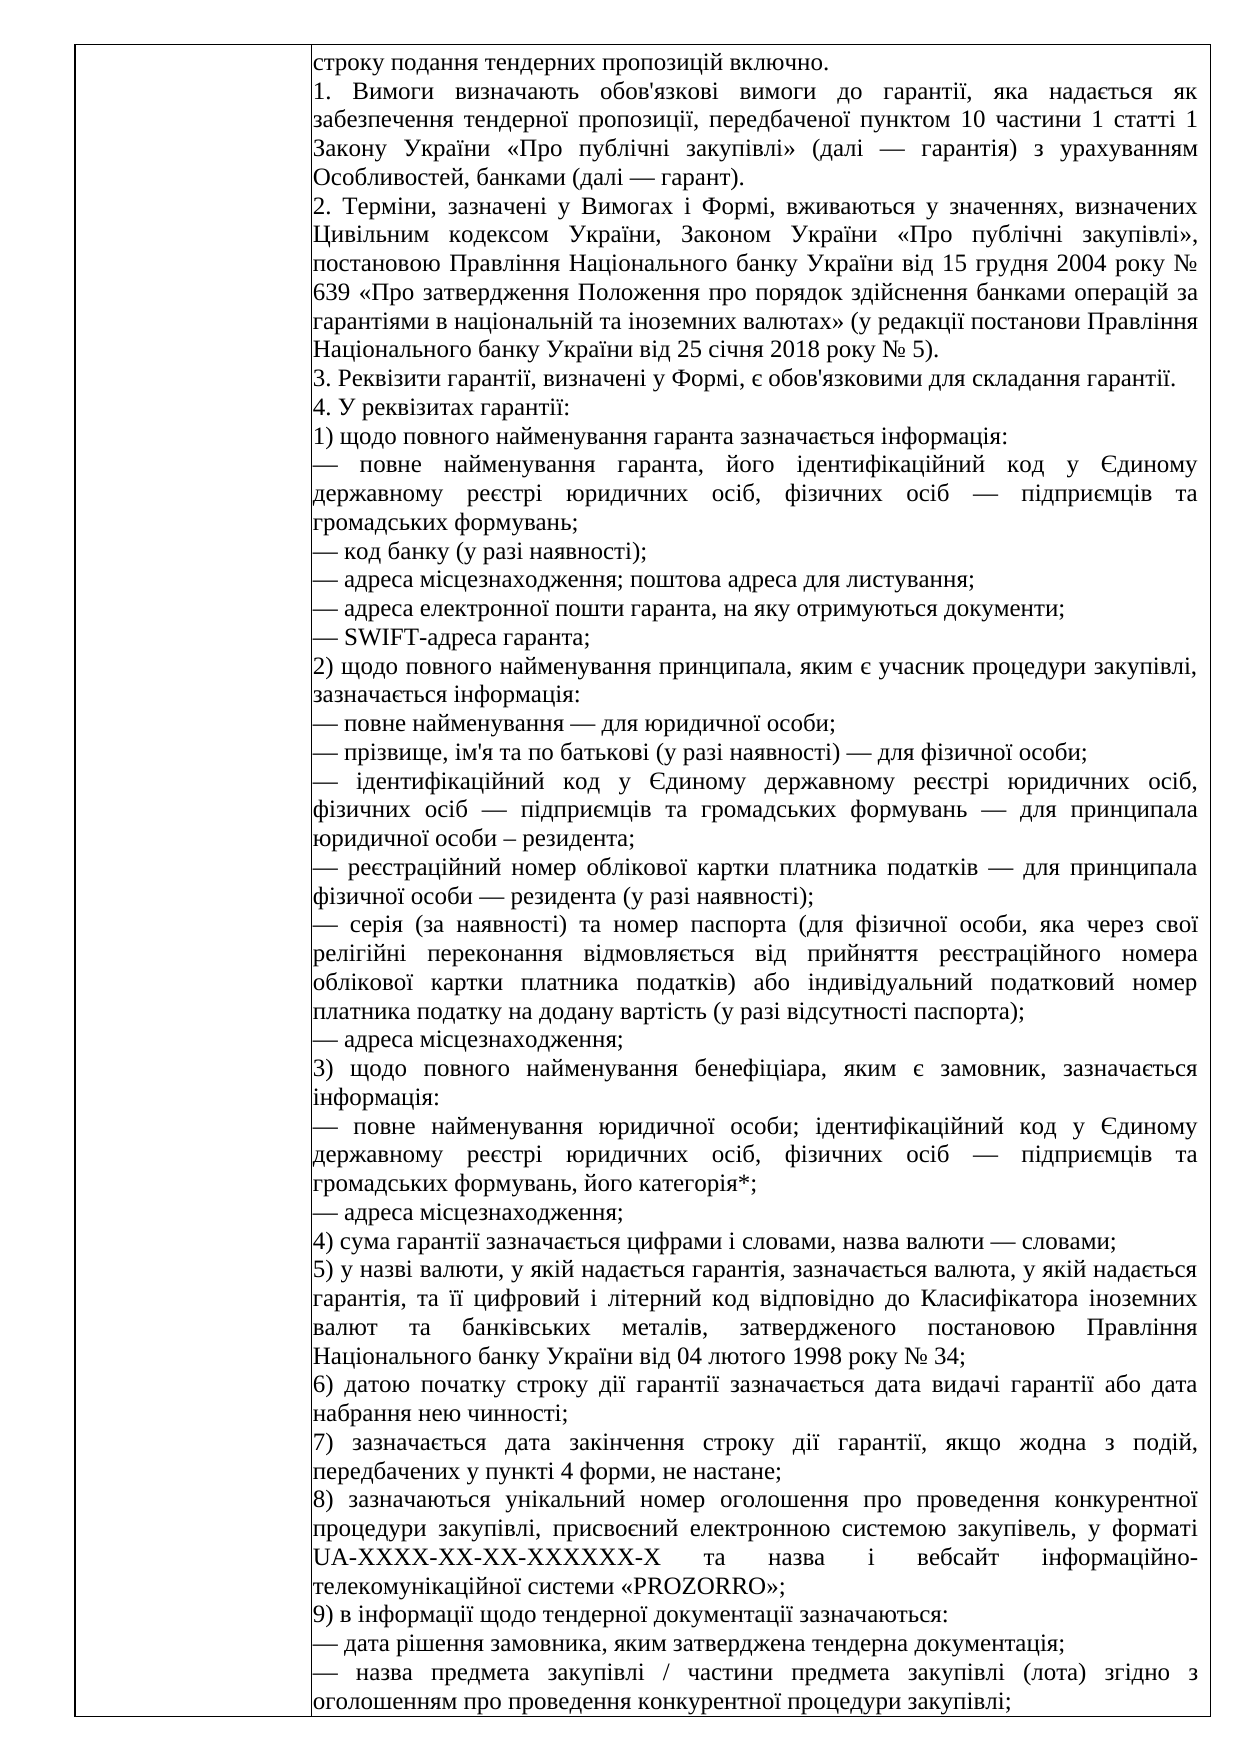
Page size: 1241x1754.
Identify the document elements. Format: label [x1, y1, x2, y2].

table_cell [76, 45, 311, 1716]
table_cell [312, 45, 1210, 1716]
